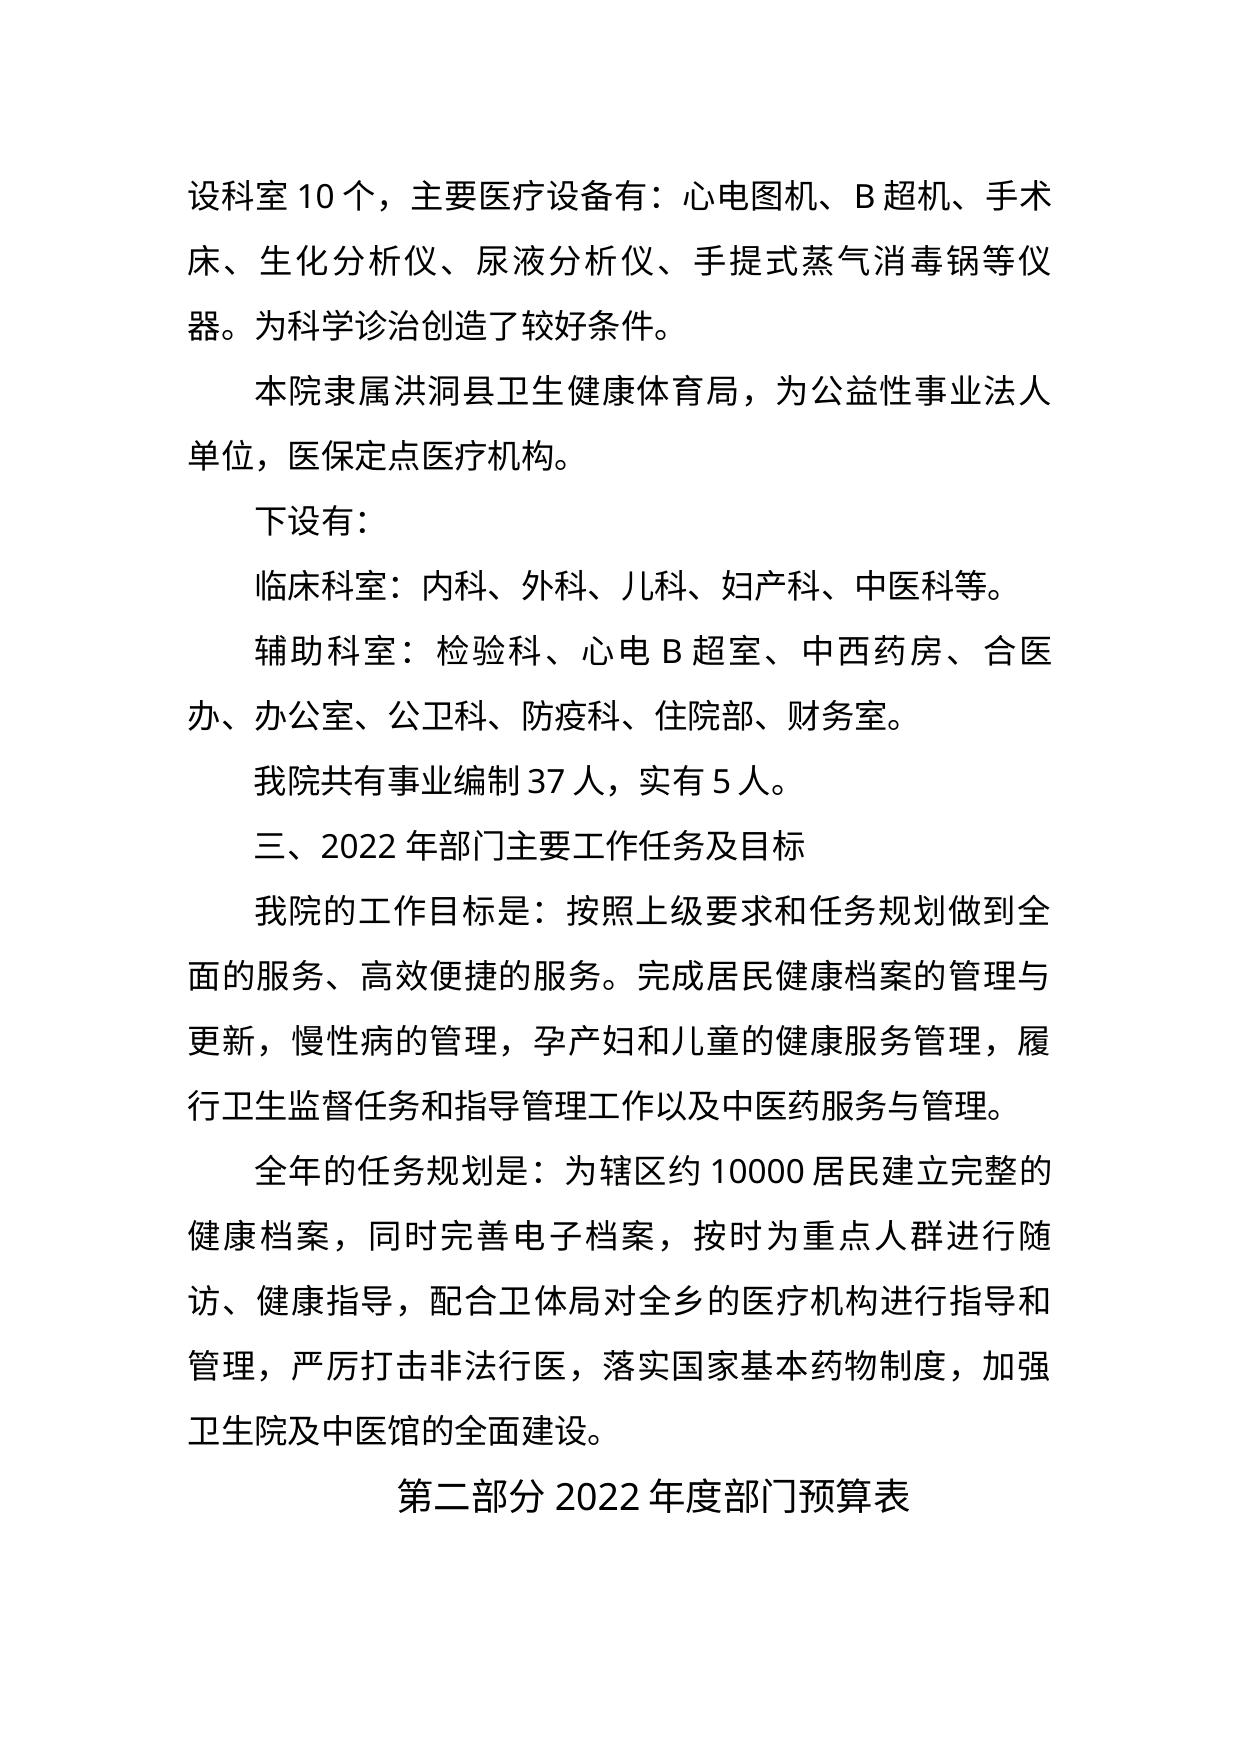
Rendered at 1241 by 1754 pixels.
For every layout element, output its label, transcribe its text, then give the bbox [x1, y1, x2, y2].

text 下设有： [187, 487, 1053, 552]
text 全年的任务规划是：为辖区约10000居民建立完整的健康档案，同时完善电子档案，按时为重点人群进行随访、健康指导，配合卫体局对全乡的医疗机构进行指导和管理，严厉打击非法行医，落实国家基本药物制度，加强卫生院及中医馆的全面建设。 [187, 1137, 1053, 1462]
text 临床科室：内科、外科、儿科、妇产科、中医科等。 [187, 552, 1053, 617]
text 我院共有事业编制37人，实有5人。 [187, 747, 1053, 812]
text 三、2022 年部门主要工作任务及目标 [187, 812, 1053, 877]
text 本院隶属洪洞县卫生健康体育局，为公益性事业法人单位，医保定点医疗机构。 [187, 357, 1053, 487]
text 辅助科室：检验科、心电B超室、中西药房、合医办、办公室、公卫科、防疫科、住院部、财务室。 [187, 617, 1053, 747]
text 我院的工作目标是：按照上级要求和任务规划做到全面的服务、高效便捷的服务。完成居民健康档案的管理与更新，慢性病的管理，孕产妇和儿童的健康服务管理，履行卫生监督任务和指导管理工作以及中医药服务与管理。 [187, 877, 1053, 1137]
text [187, 162, 1053, 357]
text 第二部分 2022年度部门预算表 [187, 1462, 1053, 1527]
